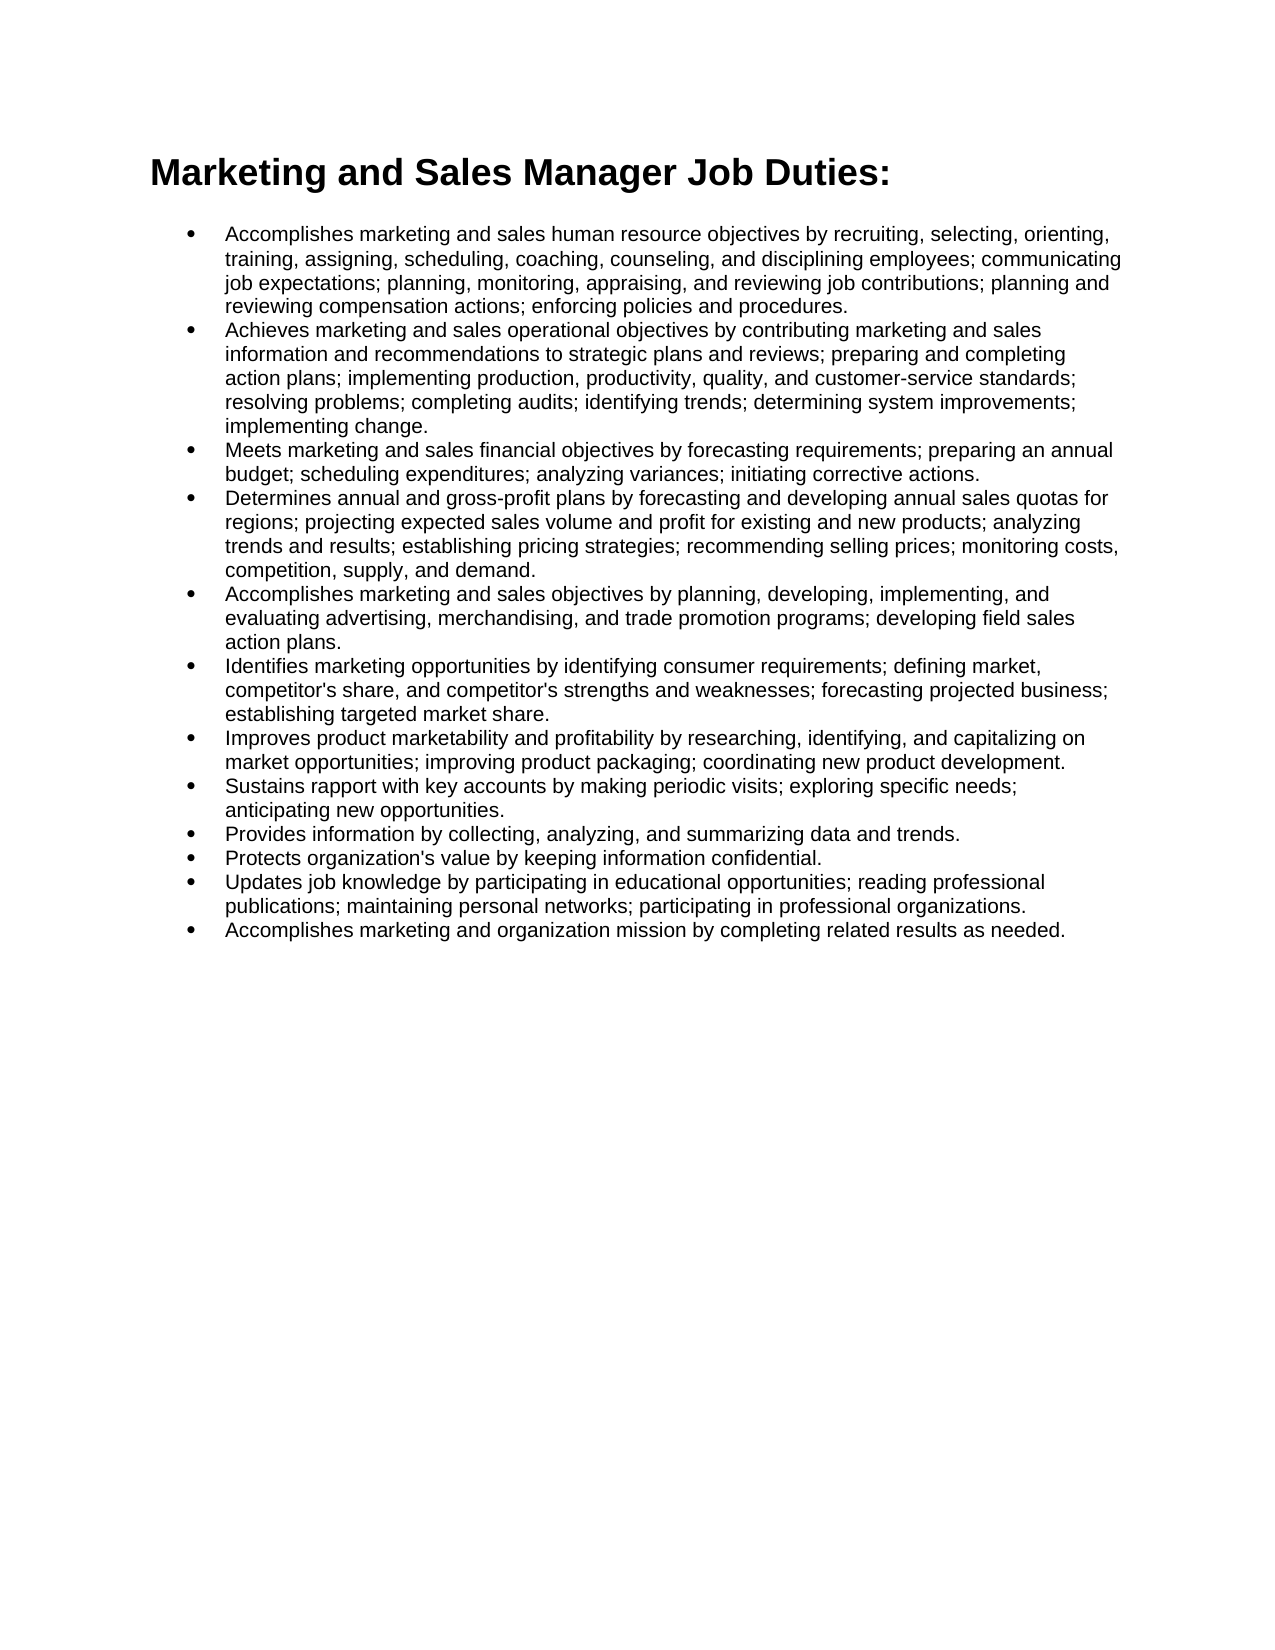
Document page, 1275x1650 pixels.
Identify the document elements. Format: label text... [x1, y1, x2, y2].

list Provides information by collecting, analyzing, and summarizing data and trends. [187, 822, 1125, 846]
list Sustains rapport with key accounts by making periodic visits; exploring specific needs; anticipating new opportunities. [187, 774, 1125, 822]
list Achieves marketing and sales operational objectives by contributing marketing and sales information and recommendations to strategic plans and reviews; preparing and completing action plans; implementing production, productivity, quality, and customer-service standards; resolving problems; completing audits; identifying trends; determining system improvements; implementing change. [187, 318, 1125, 438]
list Protects organization's value by keeping information confidential. [187, 846, 1125, 870]
list Determines annual and gross-profit plans by forecasting and developing annual sales quotas for regions; projecting expected sales volume and profit for existing and new products; analyzing trends and results; establishing pricing strategies; recommending selling prices; monitoring costs, competition, supply, and demand. [187, 486, 1125, 582]
list Accomplishes marketing and organization mission by completing related results as needed. [187, 918, 1125, 942]
list Updates job knowledge by participating in educational opportunities; reading professional publications; maintaining personal networks; participating in professional organizations. [187, 870, 1125, 918]
list Accomplishes marketing and sales human resource objectives by recruiting, selecting, orienting, training, assigning, scheduling, coaching, counseling, and disciplining employees; communicating job expectations; planning, monitoring, appraising, and reviewing job contributions; planning and reviewing compensation actions; enforcing policies and procedures. [187, 222, 1125, 318]
list Improves product marketability and profitability by researching, identifying, and capitalizing on market opportunities; improving product packaging; coordinating new product development. [187, 726, 1125, 774]
list Accomplishes marketing and sales objectives by planning, developing, implementing, and evaluating advertising, merchandising, and trade promotion programs; developing field sales action plans. [187, 582, 1125, 654]
text Marketing and Sales Manager Job Duties: [150, 150, 1125, 193]
list Identifies marketing opportunities by identifying consumer requirements; defining market, competitor's share, and competitor's strengths and weaknesses; forecasting projected business; establishing targeted market share. [187, 654, 1125, 726]
list Meets marketing and sales financial objectives by forecasting requirements; preparing an annual budget; scheduling expenditures; analyzing variances; initiating corrective actions. [187, 438, 1125, 486]
